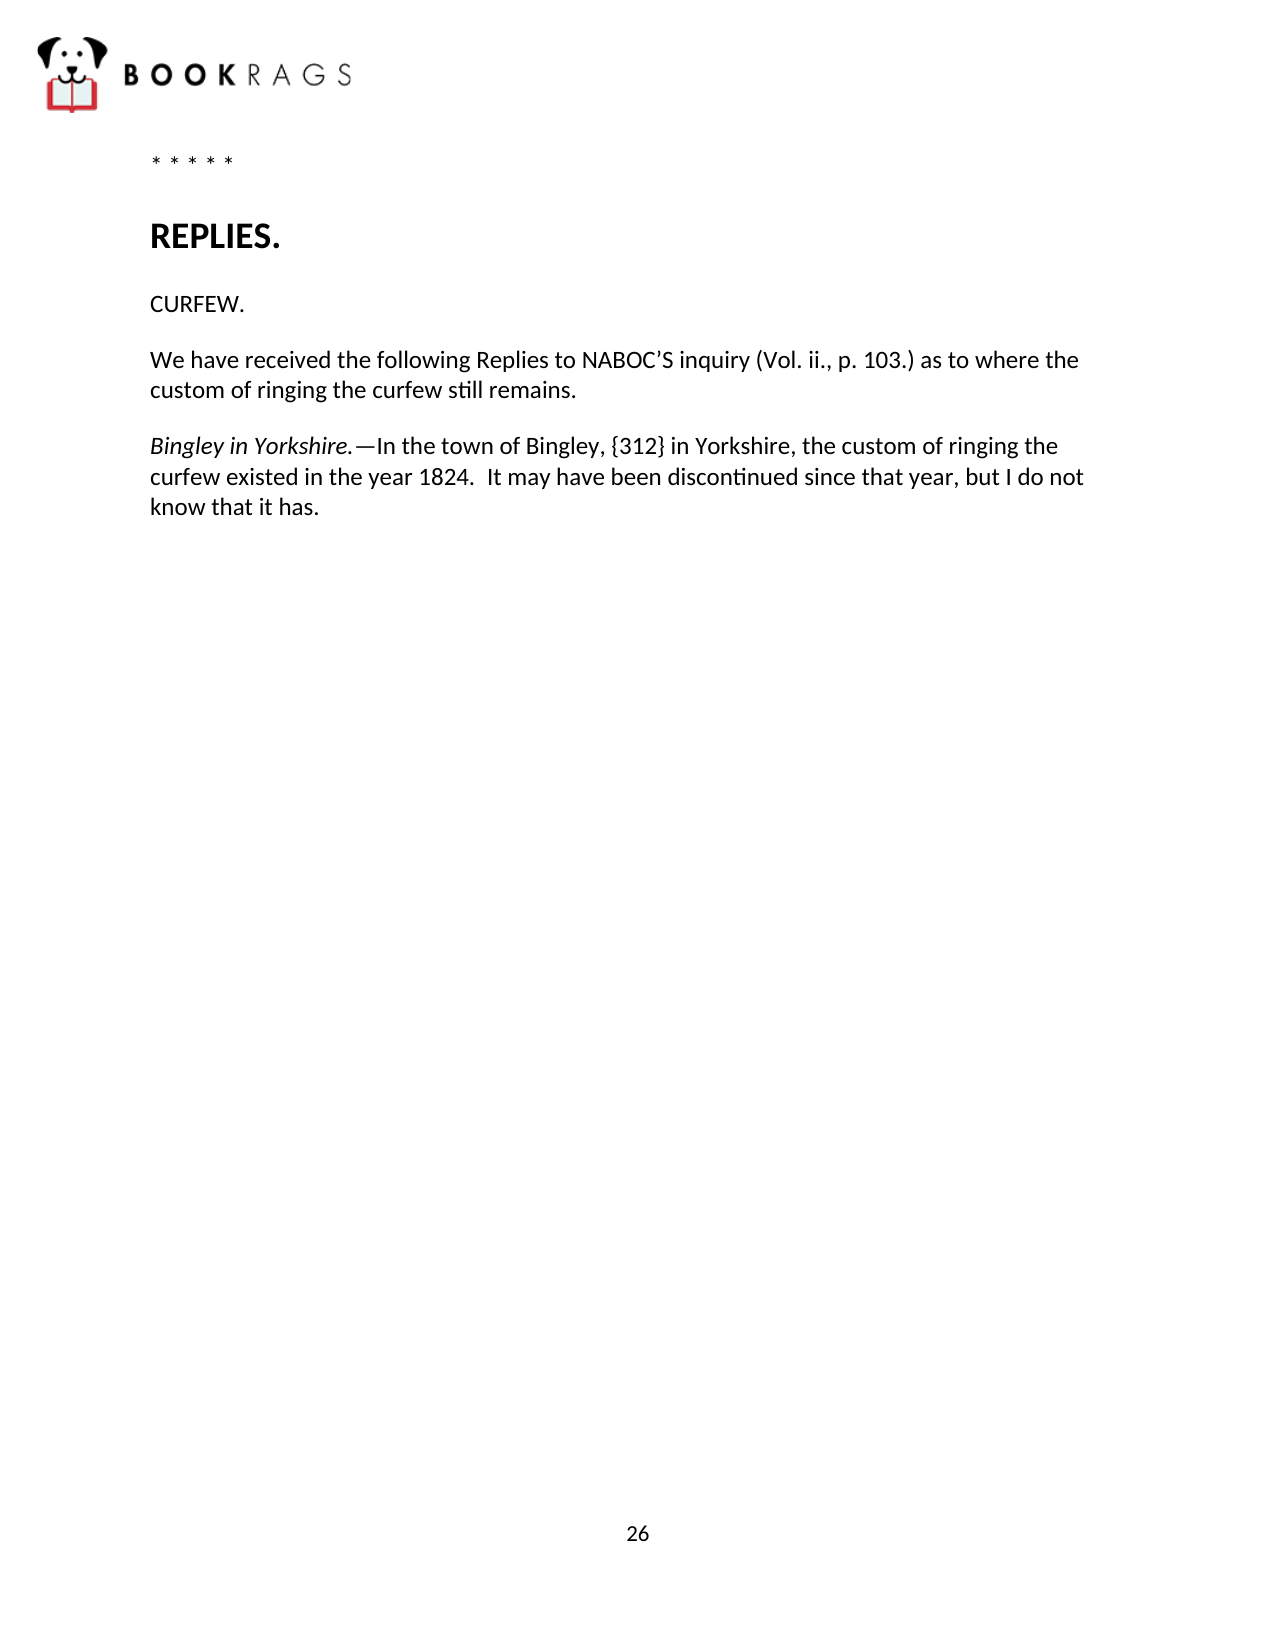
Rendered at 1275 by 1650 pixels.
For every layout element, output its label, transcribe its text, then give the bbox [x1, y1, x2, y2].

picture [37, 37, 351, 113]
text We have received the following Replies to NABOC’S inquiry (Vol. ii., p. 103.) as to where the custom of ringing the curfew still remains. [150, 344, 1125, 405]
text * * * * * [150, 150, 1125, 181]
text CURFEW. [150, 289, 1125, 319]
text Bingley in Yorkshire.—­In the town of Bingley, {312} in Yorkshire, the custom of ringing the curfew existed in the year 1824. It may have been discontinued since that year, but I do not know that it has. [150, 430, 1125, 522]
text REPLIES. [150, 212, 1125, 257]
